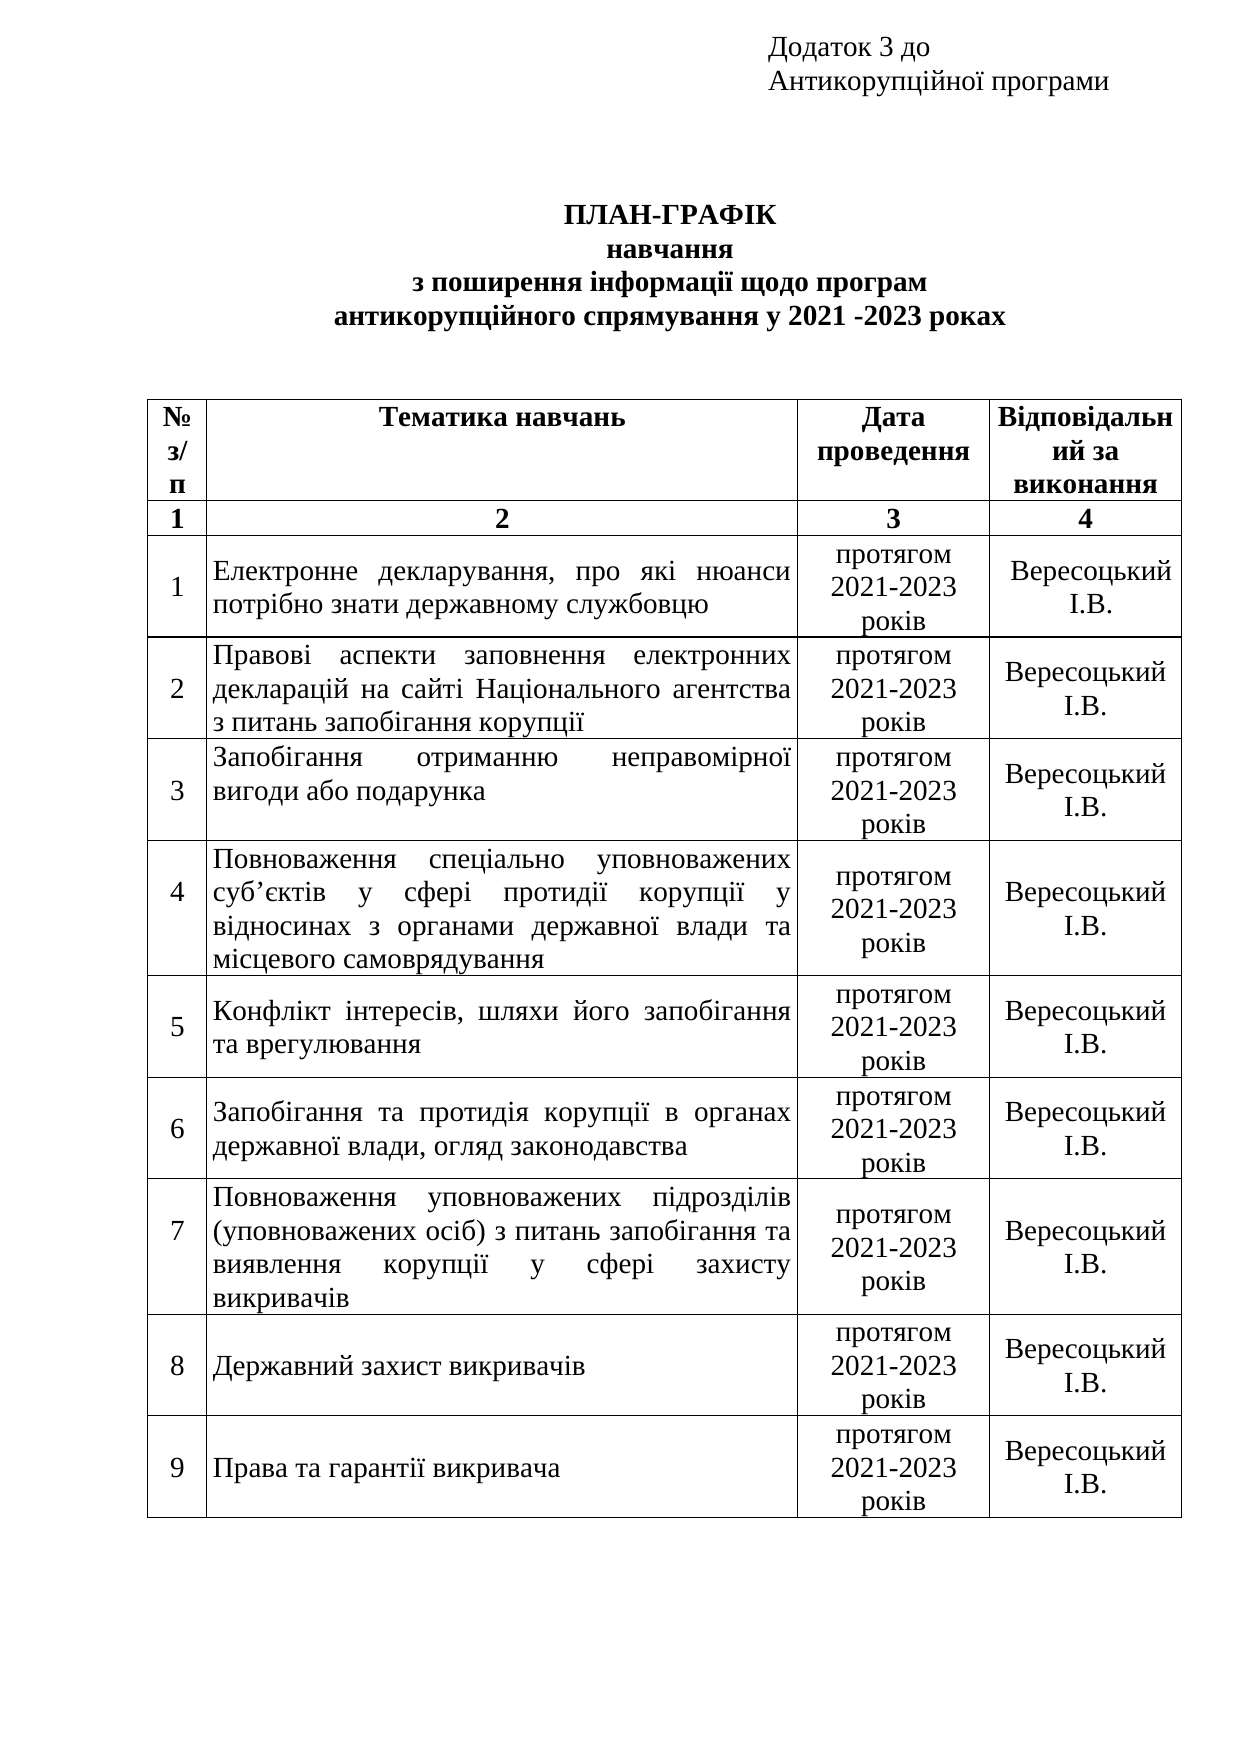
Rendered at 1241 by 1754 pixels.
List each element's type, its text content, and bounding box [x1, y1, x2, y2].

text навчання [158, 231, 1152, 264]
table_cell 4 [990, 501, 1181, 535]
table_cell 6 [148, 1078, 206, 1178]
table_cell Вересоцький І.В. [990, 1078, 1181, 1178]
table_header № з/п [148, 400, 206, 500]
table_cell Державний захист викривачів [207, 1315, 797, 1415]
table_cell 5 [148, 976, 206, 1077]
table_cell 8 [148, 1315, 206, 1415]
table_cell Вересоцький І.В. [990, 1179, 1181, 1313]
table_cell Вересоцький І.В. [990, 1416, 1181, 1517]
table_cell Правові аспекти заповнення електронних декларацій на сайті Національного агентства з питань запобігання корупції [207, 638, 797, 738]
table_cell 2 [207, 501, 797, 535]
table_cell Вересоцький І.В. [990, 841, 1181, 975]
table_cell Вересоцький І.В. [990, 739, 1181, 840]
table_cell протягом 2021-2023 років [798, 1078, 989, 1178]
table_cell 3 [798, 501, 989, 535]
table_cell Вересоцький І.В. [990, 976, 1181, 1077]
table_cell 3 [148, 739, 206, 840]
table_cell Вересоцький І.В. [990, 1315, 1181, 1415]
table_cell протягом 2021-2023 років [798, 841, 989, 975]
table_header Відповідальний за виконання [990, 400, 1181, 500]
table_cell Повноваження спеціально уповноважених суб’єктів у сфері протидії корупції у відносинах з органами державної влади та місцевого самоврядування [207, 841, 797, 975]
table_cell Конфлікт інтересів, шляхи його запобігання та врегулювання [207, 976, 797, 1077]
table_cell Запобігання та протидія корупції в органах державної влади, огляд законодавства [207, 1078, 797, 1178]
text Додаток 3 до Антикорупційної програми [768, 29, 1152, 97]
table_cell 1 [148, 501, 206, 535]
table_cell 7 [148, 1179, 206, 1313]
table_cell протягом 2021-2023 років [798, 1416, 989, 1517]
text ПЛАН-ГРАФІК [158, 197, 1152, 231]
table_cell Вересоцький І.В. [990, 638, 1181, 738]
table_cell протягом 2021-2023 років [798, 536, 989, 636]
table_cell протягом 2021-2023 років [798, 739, 989, 840]
table_cell Електронне декларування, про які нюанси потрібно знати державному службовцю [207, 536, 797, 636]
table_cell 2 [148, 638, 206, 738]
table_header Тематика навчань [207, 400, 797, 500]
table_cell протягом 2021-2023 років [798, 976, 989, 1077]
table_cell Права та гарантії викривача [207, 1416, 797, 1517]
table_cell протягом 2021-2023 років [798, 1315, 989, 1415]
table_header Дата проведення [798, 400, 989, 500]
text з поширення інформації щодо програм [158, 264, 1152, 298]
table_cell 4 [148, 841, 206, 975]
table_cell протягом 2021-2023 років [798, 1179, 989, 1313]
table_cell протягом 2021-2023 років [798, 638, 989, 738]
table_cell 9 [148, 1416, 206, 1517]
table_cell Повноваження уповноважених підрозділів (уповноважених осіб) з питань запобігання та виявлення корупції у сфері захисту викривачів [207, 1179, 797, 1313]
table_cell Вересоцький І.В. [990, 536, 1181, 636]
table_cell 1 [148, 536, 206, 636]
text антикорупційного спрямування у 2021 -2023 роках [158, 298, 1152, 331]
table_cell Запобігання отриманню неправомірної вигоди або подарунка [207, 739, 797, 840]
